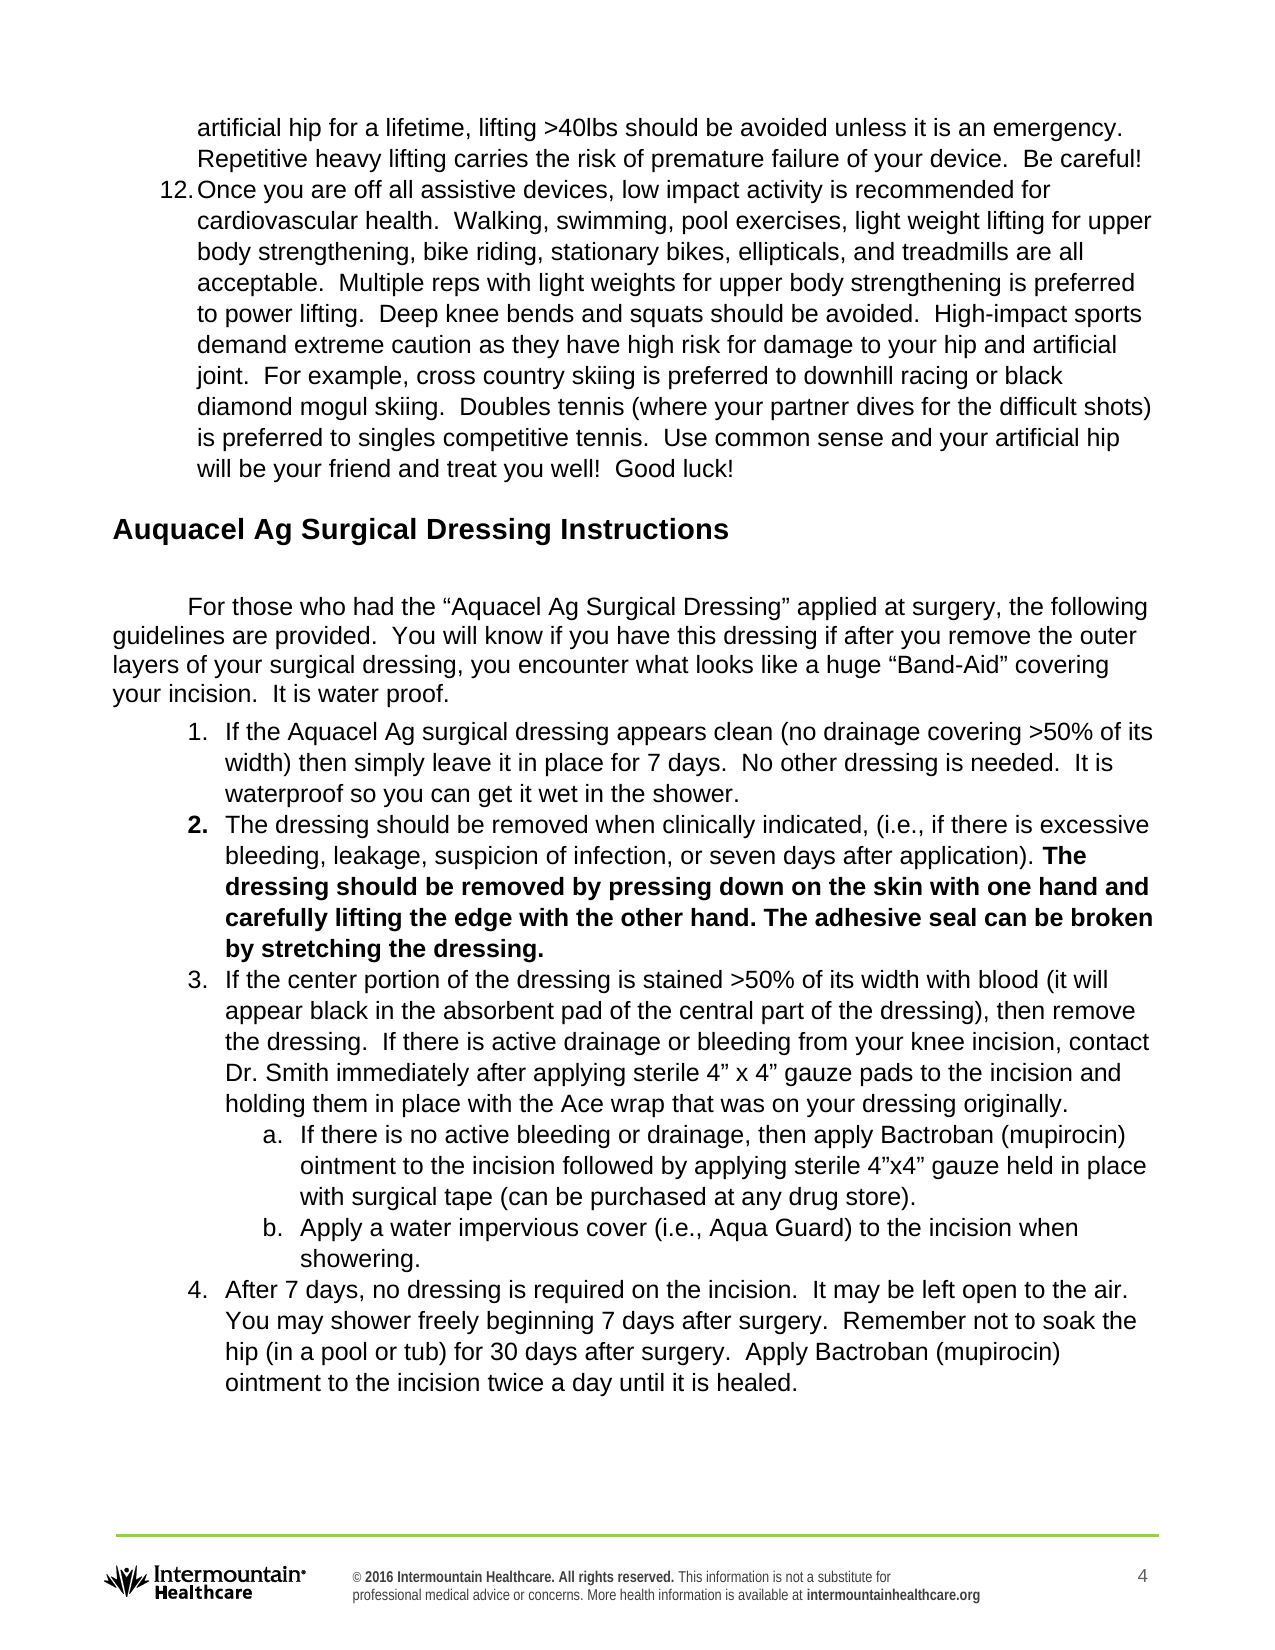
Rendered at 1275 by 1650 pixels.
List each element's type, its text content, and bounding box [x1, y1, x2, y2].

list If there is no active bleeding or drainage, then apply Bactroban (mupirocin) ointment to the incision followed by applying sterile 4”x4” gauze held in place with surgical tape (can be purchased at any drug store). [262, 1120, 1162, 1211]
list Once you are off all assistive devices, low impact activity is recommended for cardiovascular health. Walking, swimming, pool exercises, light weight lifting for upper body strengthening, bike riding, stationary bikes, ellipticals, and treadmills are all acceptable. Multiple reps with light weights for upper body strengthening is preferred to power lifting. Deep knee bends and squats should be avoided. High-impact sports demand extreme caution as they have high risk for damage to your hip and artificial joint. For example, cross country skiing is preferred to downhill racing or black diamond mogul skiing. Doubles tennis (where your partner dives for the difficult shots) is preferred to singles competitive tennis. Use common sense and your artificial hip will be your friend and treat you well! Good luck! [159, 174, 1162, 483]
list Apply a water impervious cover (i.e., Aqua Guard) to the incision when showering. [262, 1213, 1162, 1273]
subtitle Auquacel Ag Surgical Dressing Instructions [112, 512, 1162, 546]
text For those who had the “Aquacel Ag Surgical Dressing” applied at surgery, the following guidelines are provided. You will know if you have this dressing if after you remove the outer layers of your surgical dressing, you encounter what looks like a huge “Band-Aid” covering your incision. It is water proof. [112, 591, 1162, 708]
list After 7 days, no dressing is required on the incision. It may be left open to the air. You may shower freely beginning 7 days after surgery. Remember not to soak the hip (in a pool or tub) for 30 days after surgery. Apply Bactroban (mupirocin) ointment to the incision twice a day until it is healed. [187, 1275, 1162, 1397]
list If the Aquacel Ag surgical dressing appears clean (no drainage covering >50% of its width) then simply leave it in place for 7 days. No other dressing is needed. It is waterproof so you can get it wet in the shower. [187, 716, 1162, 807]
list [159, 112, 1162, 172]
list If the center portion of the dressing is stained >50% of its width with blood (it will appear black in the absorbent pad of the central part of the dressing), then remove the dressing. If there is active drainage or bleeding from your knee incision, contact Dr. Smith immediately after applying sterile 4” x 4” gauze pads to the incision and holding them in place with the Ace wrap that was on your dressing originally. [187, 965, 1162, 1118]
list The dressing should be removed when clinically indicated, (i.e., if there is excessive bleeding, leakage, suspicion of infection, or seven days after application). The dressing should be removed by pressing down on the skin with one hand and carefully lifting the edge with the other hand. The adhesive seal can be broken by stretching the dressing. [187, 809, 1162, 962]
